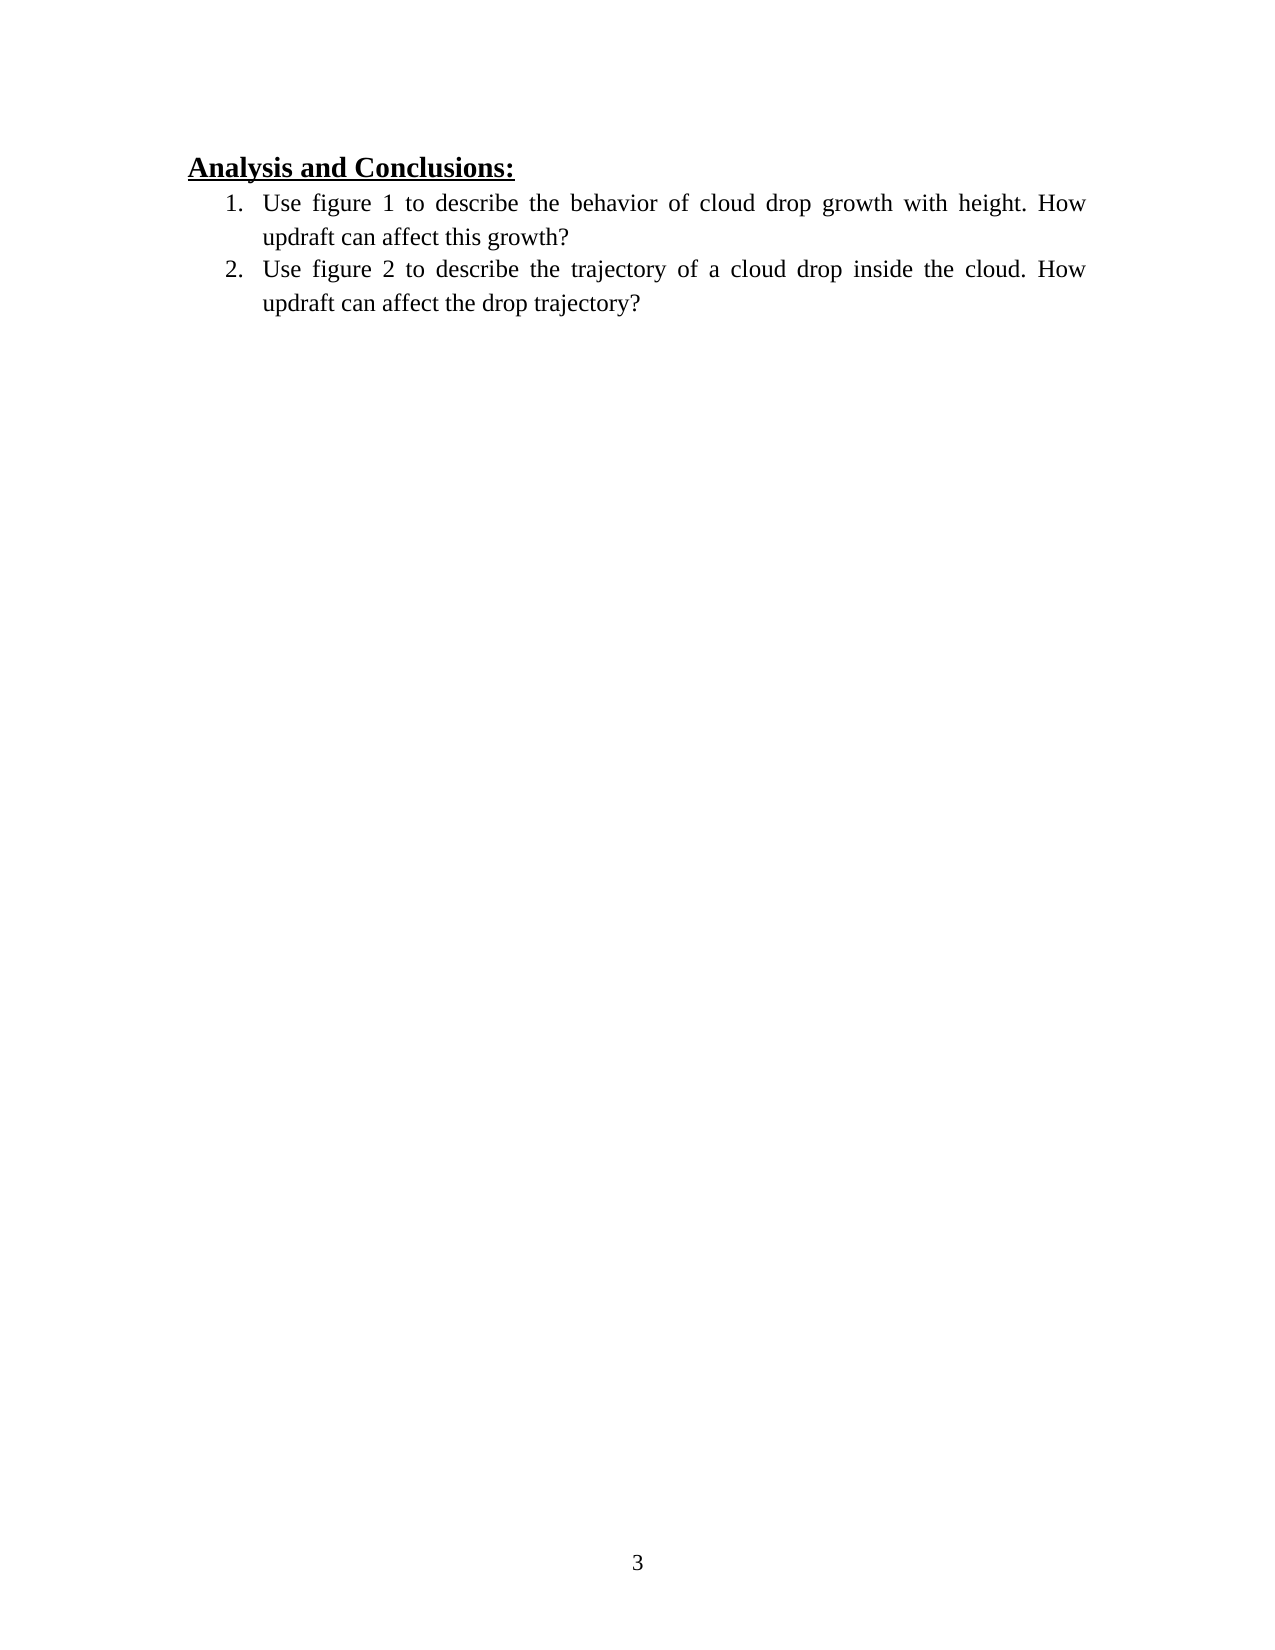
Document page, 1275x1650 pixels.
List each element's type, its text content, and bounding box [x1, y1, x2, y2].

text Analysis and Conclusions: [187, 150, 1087, 183]
list Use figure 2 to describe the trajectory of a cloud drop inside the cloud. How updraft can affect the drop trajectory? [225, 254, 1087, 316]
list Use figure 1 to describe the behavior of cloud drop growth with height. How updraft can affect this growth? [225, 188, 1087, 250]
